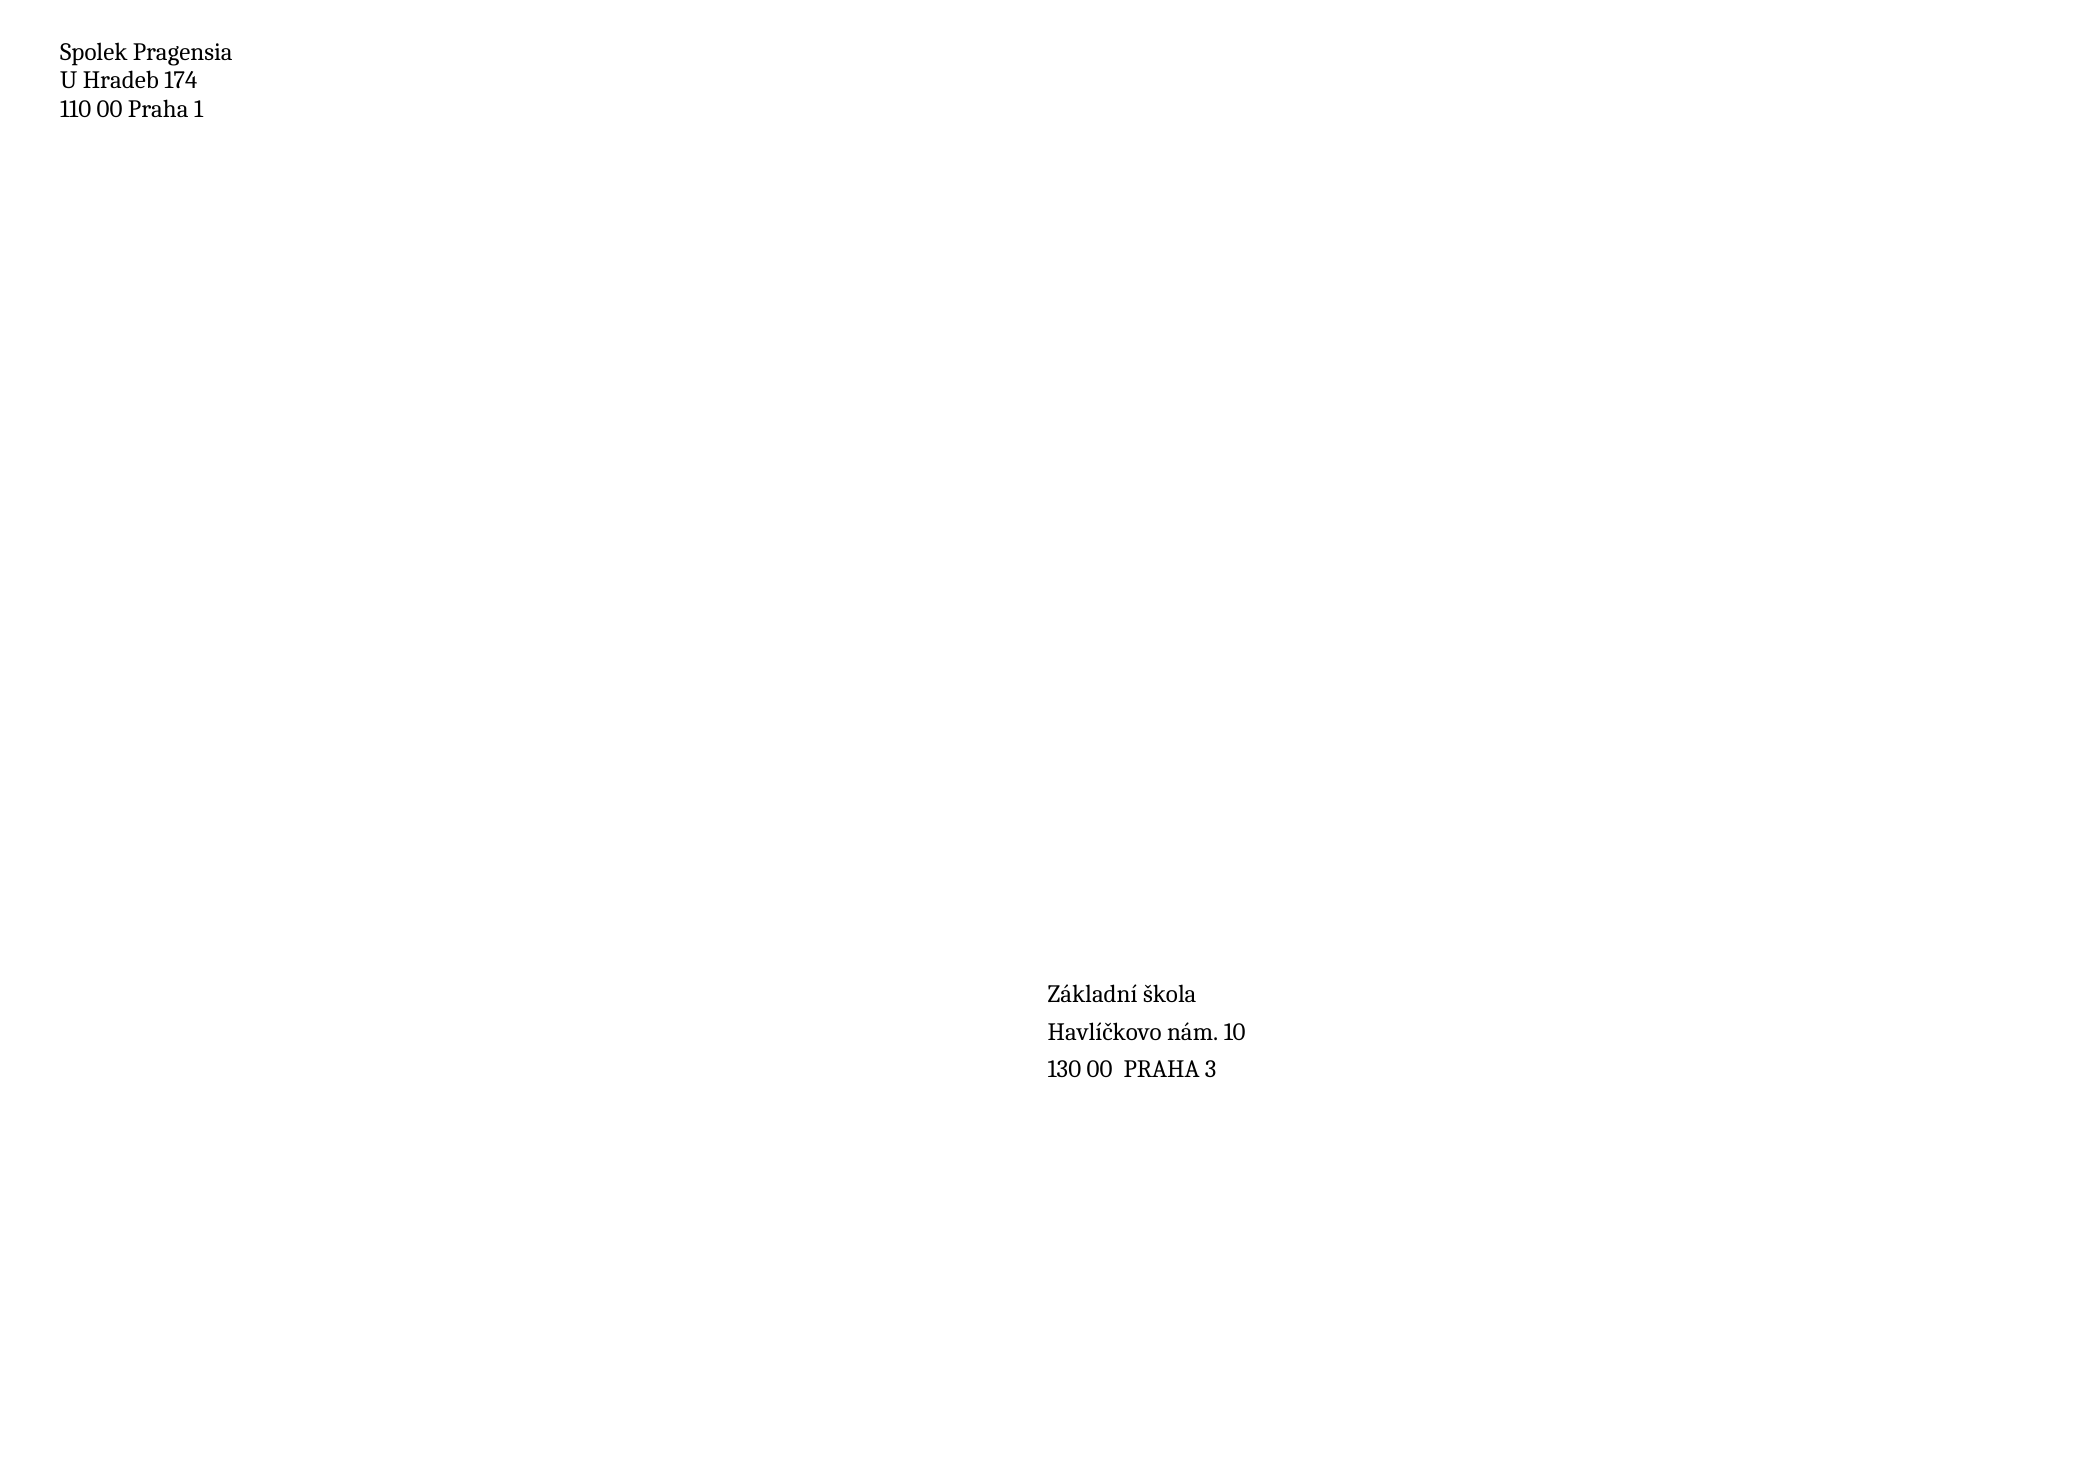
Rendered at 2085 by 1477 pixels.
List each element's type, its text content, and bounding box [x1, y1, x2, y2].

text Spolek Pragensia [60, 37, 2010, 66]
text 110 00 Praha 1 [60, 95, 2010, 124]
text U Hradeb 174 [60, 66, 2010, 95]
